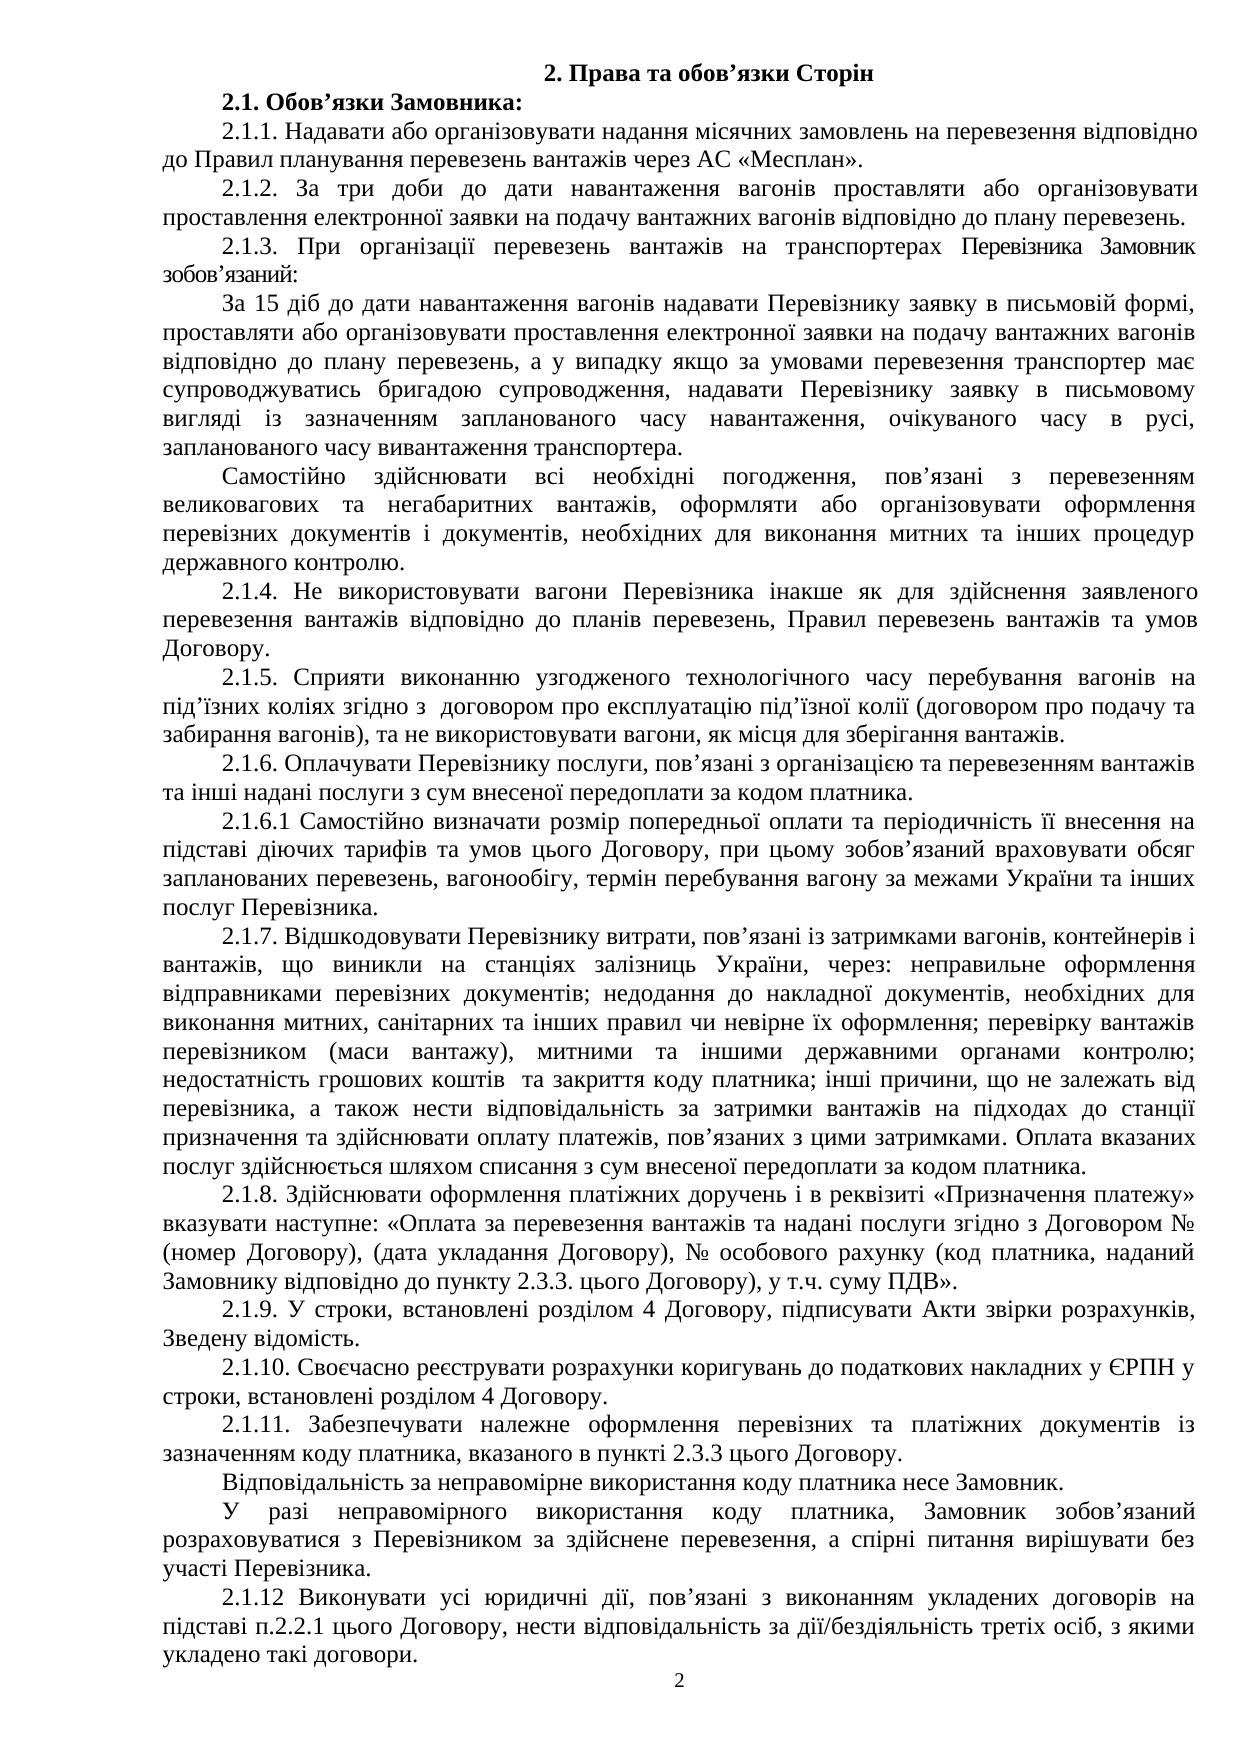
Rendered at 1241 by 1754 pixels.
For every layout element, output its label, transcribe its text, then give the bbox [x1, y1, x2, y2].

list Самостійно здійснювати всі необхідні погодження, пов’язані з перевезенням великовагових та негабаритних вантажів, оформляти або організовувати оформлення перевізних документів і документів, необхідних для виконання митних та інших процедур державного контролю. [162, 461, 1196, 576]
list У разі неправомірного використання коду платника, Замовник зобов’язаний розраховуватися з Перевізником за здійснене перевезення, а спірні питання вирішувати без участі Перевізника. [162, 1496, 1196, 1582]
text 2.1.2. За три доби до дати навантаження вагонів проставляти або організовувати проставлення електронної заявки на подачу вантажних вагонів відповідно до плану перевезень. [162, 173, 1199, 231]
text 2.1.6. Оплачувати Перевізнику послуги, пов’язані з організацією та перевезенням вантажів та інші надані послуги з сум внесеної передоплати за кодом платника. [162, 748, 1196, 806]
text 2.1. Обов’язки Замовника: [162, 87, 1196, 116]
list 2.1.12 Виконувати усі юридичні дії, пов’язані з виконанням укладених договорів на підставі п.2.2.1 цього Договору, нести відповідальність за дії/бездіяльність третіх осіб, з якими укладено такі договори. [162, 1582, 1196, 1668]
text 2.1.7. Відшкодовувати Перевізнику витрати, пов’язані із затримками вагонів, контейнерів і вантажів, що виникли на станціях залізниць України, через: неправильне оформлення відправниками перевізних документів; недодання до накладної документів, необхідних для виконання митних, санітарних та інших правил чи невірне їх оформлення; перевірку вантажів перевізником (маси вантажу), митними та іншими державними органами контролю; недостатність грошових коштів та закриття коду платника; інші причини, що не залежать від перевізника, а також нести відповідальність за затримки вантажів на підходах до станції призначення та здійснювати оплату платежів, пов’язаних з цими затримками. Оплата вказаних послуг здійснюється шляхом списання з сум внесеної передоплати за кодом платника. [162, 921, 1196, 1179]
list 2.1.3. При організації перевезень вантажів на транспортерах Перевізника Замовник зобов’язаний: [162, 231, 1196, 288]
list 2.1.9. У строки, встановлені розділом 4 Договору, підписувати Акти звірки розрахунків, Зведену відомість. [162, 1294, 1196, 1352]
text 2.1.8. Здійснювати оформлення платіжних доручень і в реквізиті «Призначення платежу» вказувати наступне: «Оплата за перевезення вантажів та надані послуги згідно з Договором № (номер Договору), (дата укладання Договору), № особового рахунку (код платника, наданий Замовнику відповідно до пункту 2.3.3. цього Договору), у т.ч. суму ПДВ». [162, 1179, 1196, 1294]
list 2.1.11. Забезпечувати належне оформлення перевізних та платіжних документів із зазначенням коду платника, вказаного в пункті 2.3.3 цього Договору. [162, 1409, 1196, 1467]
text 2. Права та обов’язки Сторін [162, 58, 1196, 87]
list 2.1.5. Сприяти виконанню узгодженого технологічного часу перебування вагонів на під’їзних коліях згідно з договором про експлуатацію під’їзної колії (договором про подачу та забирання вагонів), та не використовувати вагони, як місця для зберігання вантажів. [162, 662, 1196, 748]
list За 15 діб до дати навантаження вагонів надавати Перевізнику заявку в письмовій формі, проставляти або організовувати проставлення електронної заявки на подачу вантажних вагонів відповідно до плану перевезень, а у випадку якщо за умовами перевезення транспортер має супроводжуватись бригадою супроводження, надавати Перевізнику заявку в письмовому вигляді із зазначенням запланованого часу навантаження, очікуваного часу в русі, запланованого часу вивантаження транспортера. [162, 288, 1196, 461]
list Відповідальність за неправомірне використання коду платника несе Замовник. [162, 1467, 1196, 1496]
text 2.1.4. Не використовувати вагони Перевізника інакше як для здійснення заявленого перевезення вантажів відповідно до планів перевезень, Правил перевезень вантажів та умов Договору. [162, 576, 1199, 662]
list 2.1.10. Своєчасно реєструвати розрахунки коригувань до податкових накладних у ЄРПН у строки, встановлені розділом 4 Договору. [162, 1352, 1196, 1409]
text 2.1.6.1 Самостійно визначати розмір попередньої оплати та періодичність її внесення на підставі діючих тарифів та умов цього Договору, при цьому зобов’язаний враховувати обсяг запланованих перевезень, вагонообігу, термін перебування вагону за межами України та інших послуг Перевізника. [162, 806, 1196, 921]
text 2.1.1. Надавати або організовувати надання місячних замовлень на перевезення відповідно до Правил планування перевезень вантажів через АС «Месплан». [162, 116, 1199, 173]
